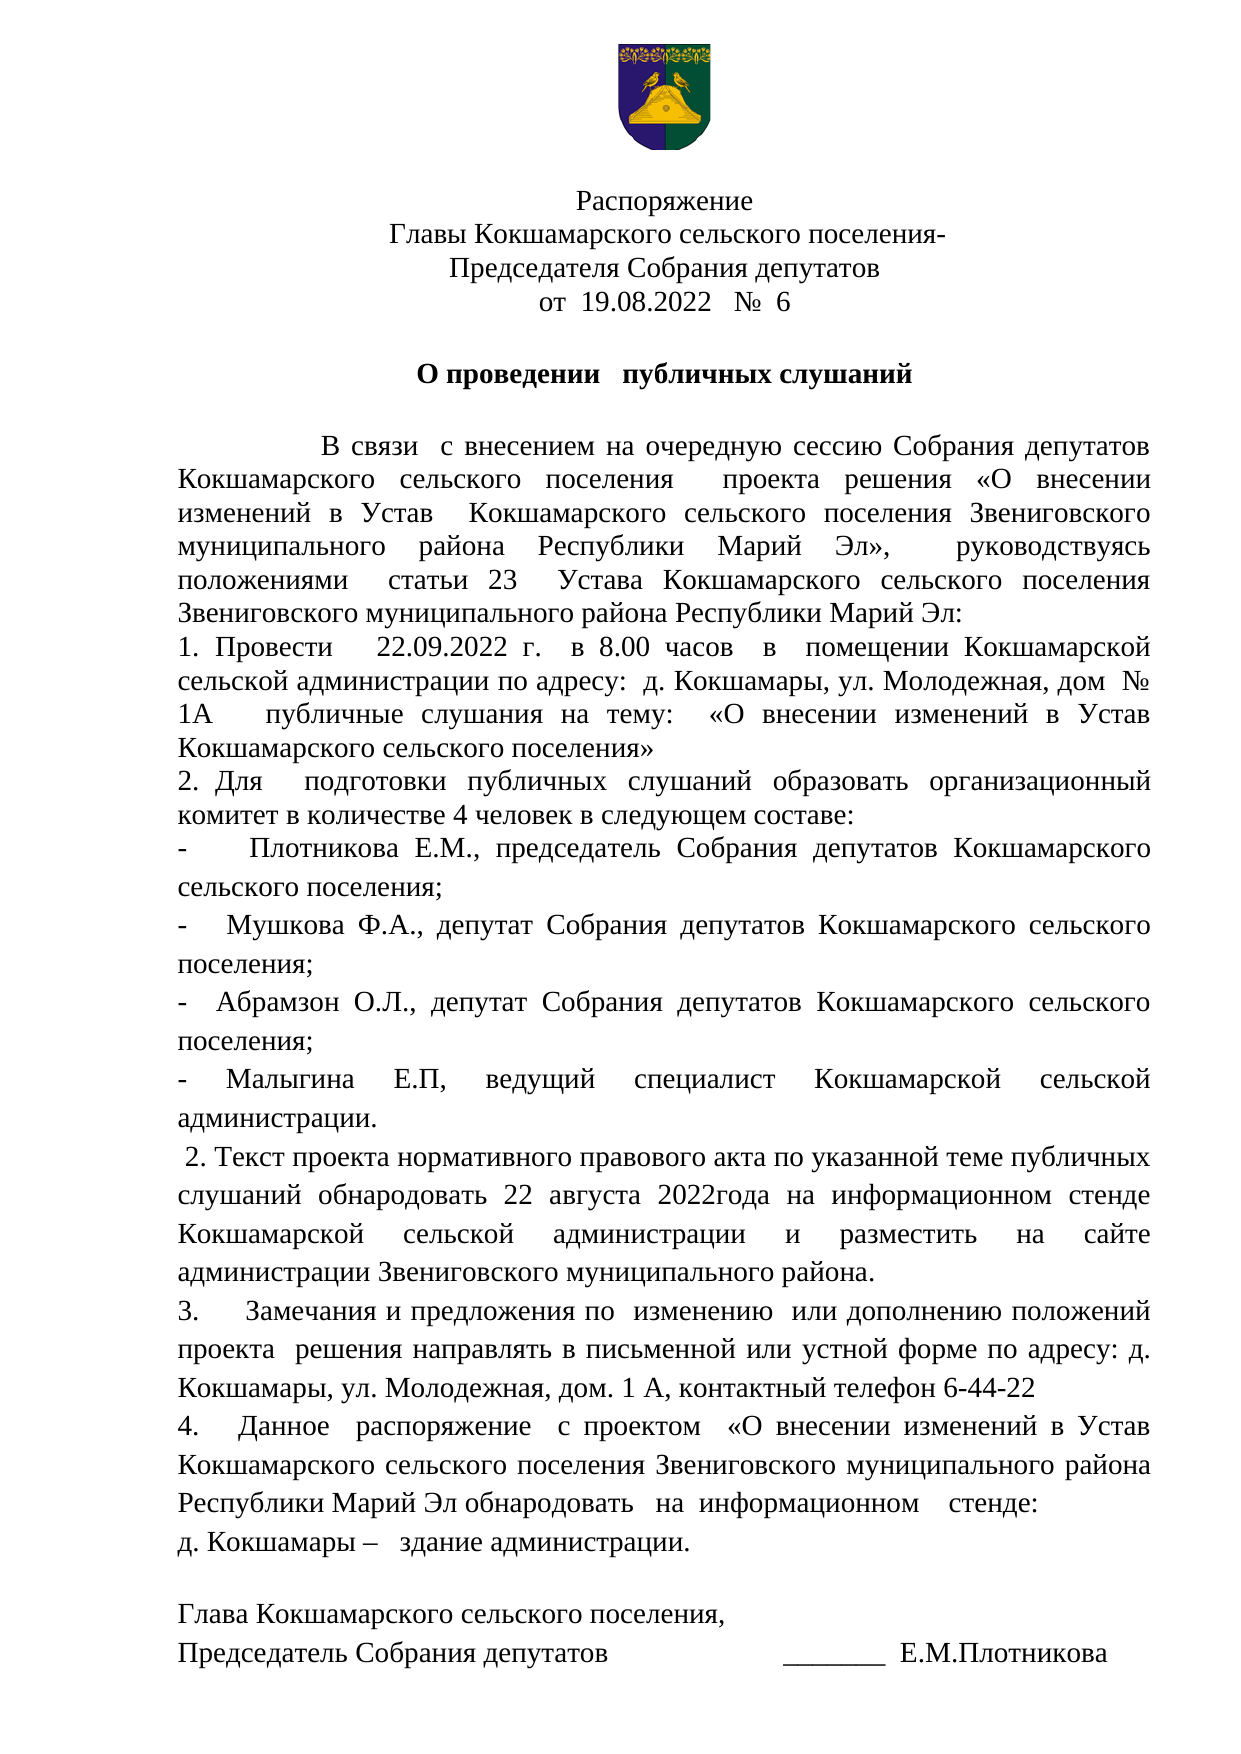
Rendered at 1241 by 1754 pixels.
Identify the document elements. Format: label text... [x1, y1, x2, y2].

title Главы Кокшамарского сельского поселения- Председателя Собрания депутатов [177, 217, 1152, 284]
text О проведении публичных слушаний [177, 356, 1152, 389]
text - Абрамзон О.Л., депутат Собрания депутатов Кокшамарского сельского поселения; [177, 984, 1152, 1057]
text д. Кокшамары – здание администрации. [177, 1524, 1152, 1558]
text 4. Данное распоряжение с проектом «О внесении изменений в Устав Кокшамарского сельского поселения Звениговского муниципального района Республики Марий Эл обнародовать на информационном стенде: [177, 1408, 1152, 1519]
list Для подготовки публичных слушаний образовать организационный комитет в количестве 4 человек в следующем составе: [177, 763, 1152, 830]
list Провести 22.09.2022 г. в 8.00 часов в помещении Кокшамарской сельской администрации по адресу: д. Кокшамары, ул. Молодежная, дом № 1А публичные слушания на тему: «О внесении изменений в Устав Кокшамарского сельского поселения» [177, 629, 1152, 763]
text 2. Текст проекта нормативного правового акта по указанной теме публичных слушаний обнародовать 22 августа 2022года на информационном стенде Кокшамарской сельской администрации и разместить на сайте администрации Звениговского муниципального района. [177, 1139, 1152, 1288]
text - Малыгина Е.П, ведущий специалист Кокшамарской сельской администрации. [177, 1062, 1152, 1134]
text Глава Кокшамарского сельского поселения, [121, 1596, 1152, 1630]
text В связи с внесением на очередную сессию Собрания депутатов Кокшамарского сельского поселения проекта решения «О внесении изменений в Устав Кокшамарского сельского поселения Звениговского муниципального района Республики Марий Эл», руководствуясь положениями статьи 23 Устава Кокшамарского сельского поселения Звениговского муниципального района Республики Марий Эл: [177, 428, 1152, 629]
text Председатель Собрания депутатов _______ Е.М.Плотникова [121, 1635, 1152, 1668]
text 3. Замечания и предложения по изменению или дополнению положений проекта решения направлять в письменной или устной форме по адресу: д. Кокшамары, ул. Молодежная, дом. 1 А, контактный телефон 6-44-22 [177, 1293, 1152, 1403]
text от 19.08.2022 № 6 [177, 284, 1152, 317]
text - Плотникова Е.М., председатель Собрания депутатов Кокшамарского сельского поселения; [177, 830, 1152, 902]
text - Мушкова Ф.А., депутат Собрания депутатов Кокшамарского сельского поселения; [177, 907, 1152, 979]
title Распоряжение [177, 183, 1152, 217]
